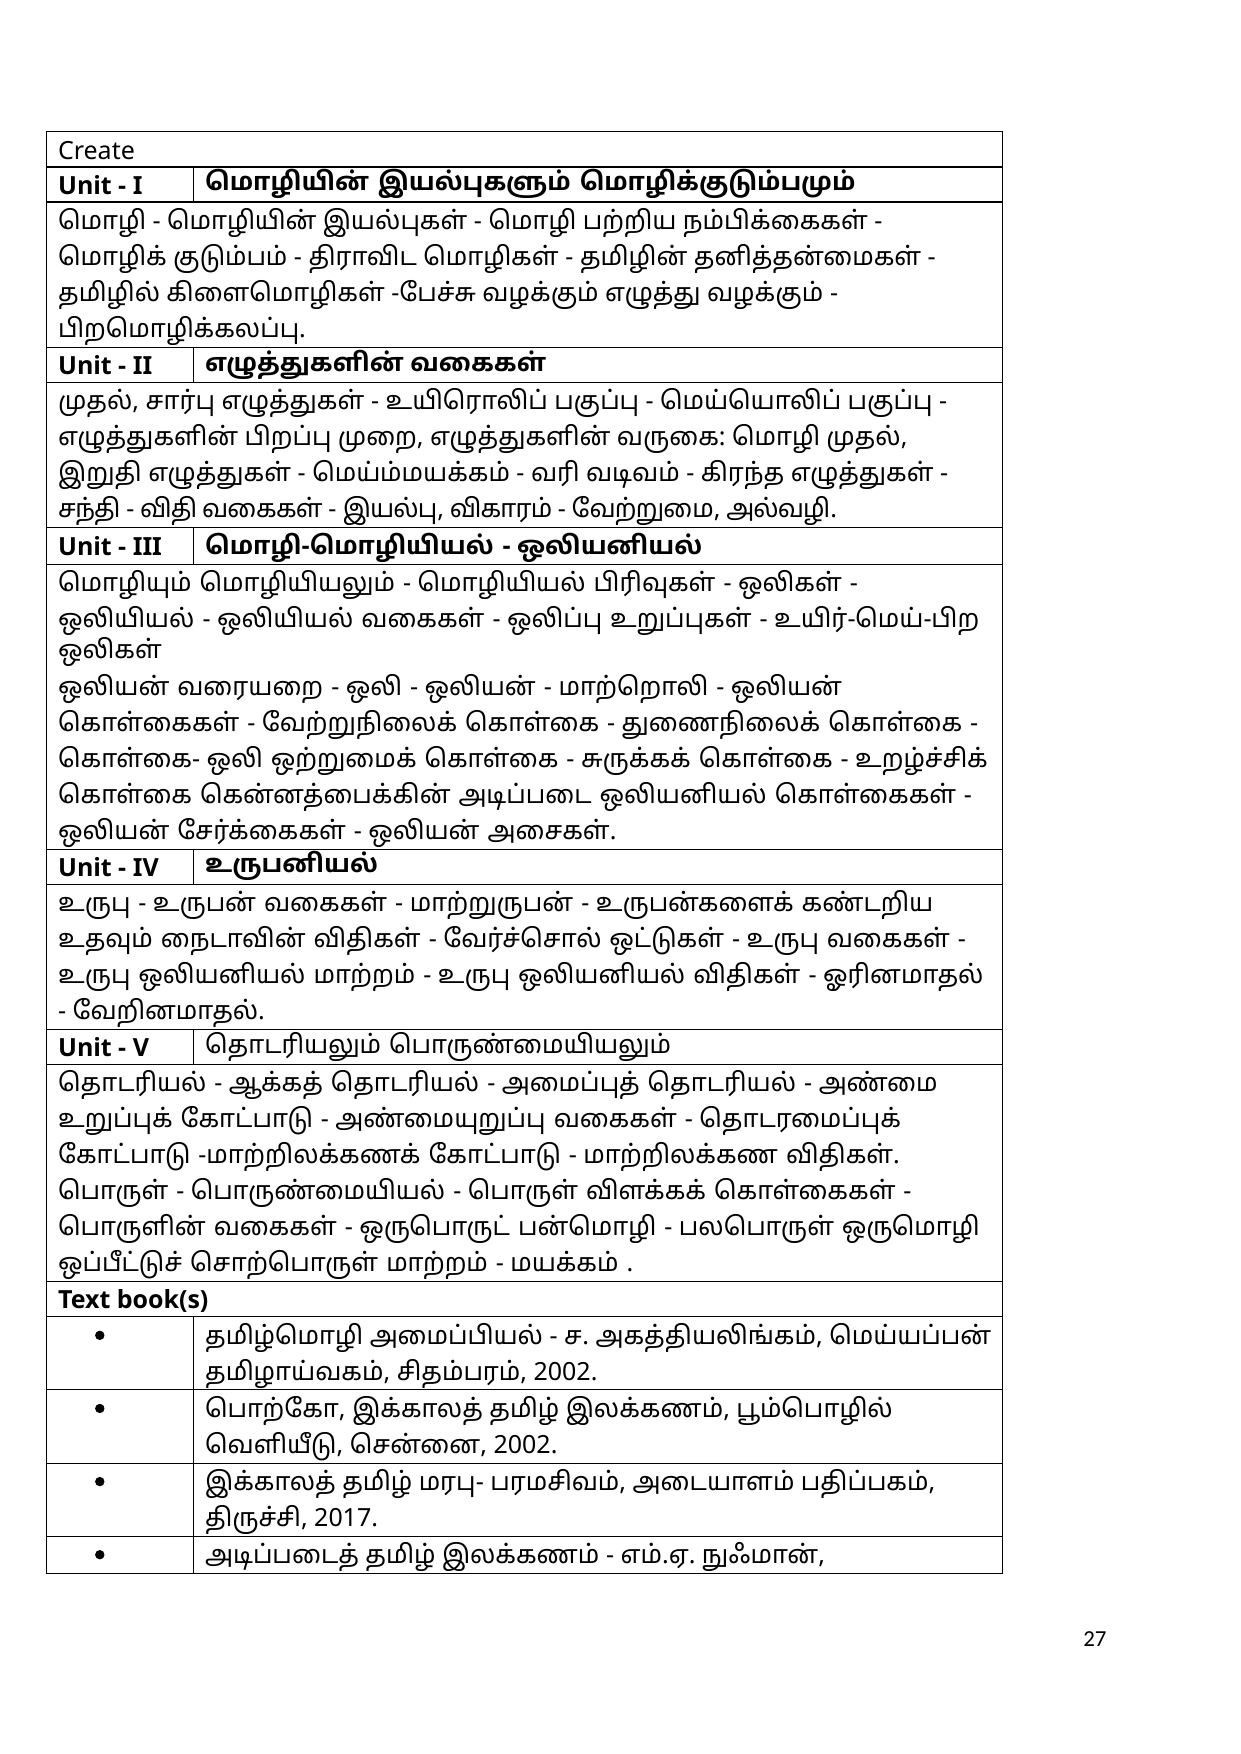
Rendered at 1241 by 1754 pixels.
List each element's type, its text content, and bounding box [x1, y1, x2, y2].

table_cell மொழி-மொழியியல் - ஒலியனியல் [194, 528, 1002, 564]
table_cell Unit - V [47, 1030, 193, 1064]
table_cell [47, 1317, 193, 1389]
table_cell உருபனியல் [194, 850, 1002, 883]
table_cell தொடரியல் - ஆக்கத் தொடரியல் - அமைப்புத் தொடரியல் - அண்மை உறுப்புக் கோட்பாடு - அண்மையுறுப்பு வகைகள் - தொடரமைப்புக் கோட்பாடு -மாற்றிலக்கணக் கோட்பாடு - மாற்றிலக்கண விதிகள். பொருள் - பொருண்மையியல் - பொருள் விளக்கக் கொள்கைகள் - பொருளின் வகைகள் - ஒருபொருட் பன்மொழி - பலபொருள் ஒருமொழி ஒப்பீட்டுச் சொற்பொருள் மாற்றம் - மயக்கம் . [47, 1065, 1002, 1281]
table_cell Unit - IV [47, 850, 193, 883]
table_cell முதல், சார்பு எழுத்துகள் - உயிரொலிப் பகுப்பு - மெய்யொலிப் பகுப்பு - எழுத்துகளின் பிறப்பு முறை, எழுத்துகளின் வருகை: மொழி முதல், இறுதி எழுத்துகள் - மெய்ம்மயக்கம் - வரி வடிவம் - கிரந்த எழுத்துகள் - சந்தி - விதி வகைகள் - இயல்பு, விகாரம் - வேற்றுமை, அல்வழி. [47, 383, 1002, 527]
table_cell பொற்கோ, இக்காலத் தமிழ் இலக்கணம், பூம்பொழில் வெளியீடு, சென்னை, 2002. [194, 1390, 1002, 1462]
table_cell [47, 1390, 193, 1462]
table_cell இக்காலத் தமிழ் மரபு- பரமசிவம், அடையாளம் பதிப்பகம், திருச்சி, 2017. [194, 1464, 1002, 1536]
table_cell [194, 1537, 1002, 1573]
table_cell எழுத்துகளின் வகைகள் [194, 348, 1002, 382]
table_cell உருபு - உருபன் வகைகள் - மாற்றுருபன் - உருபன்களைக் கண்டறிய உதவும் நைடாவின் விதிகள் - வேர்ச்சொல் ஒட்டுகள் - உருபு வகைகள் - உருபு ஒலியனியல் மாற்றம் - உருபு ஒலியனியல் விதிகள் - ஓரினமாதல் - வேறினமாதல். [47, 885, 1002, 1029]
table_cell Unit - II [47, 348, 193, 382]
table_cell மொழி - மொழியின் இயல்புகள் - மொழி பற்றிய நம்பிக்கைகள் - மொழிக் குடும்பம் - திராவிட மொழிகள் - தமிழின் தனித்தன்மைகள் - தமிழில் கிளைமொழிகள் -பேச்சு வழக்கும் எழுத்து வழக்கும் - பிறமொழிக்கலப்பு. [47, 203, 1002, 347]
table_cell Unit - I [47, 168, 193, 201]
table_cell மொழியும் மொழியியலும் - மொழியியல் பிரிவுகள் - ஒலிகள் - ஒலியியல் - ஒலியியல் வகைகள் - ஒலிப்பு உறுப்புகள் - உயிர்-மெய்-பிற ஒலிகள் ஒலியன் வரையறை - ஒலி - ஒலியன் - மாற்றொலி - ஒலியன் கொள்கைகள் - வேற்றுநிலைக் கொள்கை - துணைநிலைக் கொள்கை - கொள்கை- ஒலி ஒற்றுமைக் கொள்கை - சுருக்கக் கொள்கை - உறழ்ச்சிக் கொள்கை கென்னத்பைக்கின் அடிப்படை ஒலியனியல் கொள்கைகள் - ஒலியன் சேர்க்கைகள் - ஒலியன் அசைகள். [47, 565, 1002, 848]
table_cell தமிழ்மொழி அமைப்பியல் - ச. அகத்தியலிங்கம், மெய்யப்பன் தமிழாய்வகம், சிதம்பரம், 2002. [194, 1317, 1002, 1389]
table_cell தொடரியலும் பொருண்மையியலும் [194, 1030, 1002, 1064]
table_cell Unit - III [47, 528, 193, 564]
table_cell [47, 132, 1002, 166]
table_cell மொழியின் இயல்புகளும் மொழிக்குடும்பமும் [194, 168, 1002, 201]
table_cell Text book(s) [47, 1282, 1002, 1316]
table_cell [47, 1464, 193, 1536]
table_cell [47, 1537, 193, 1573]
